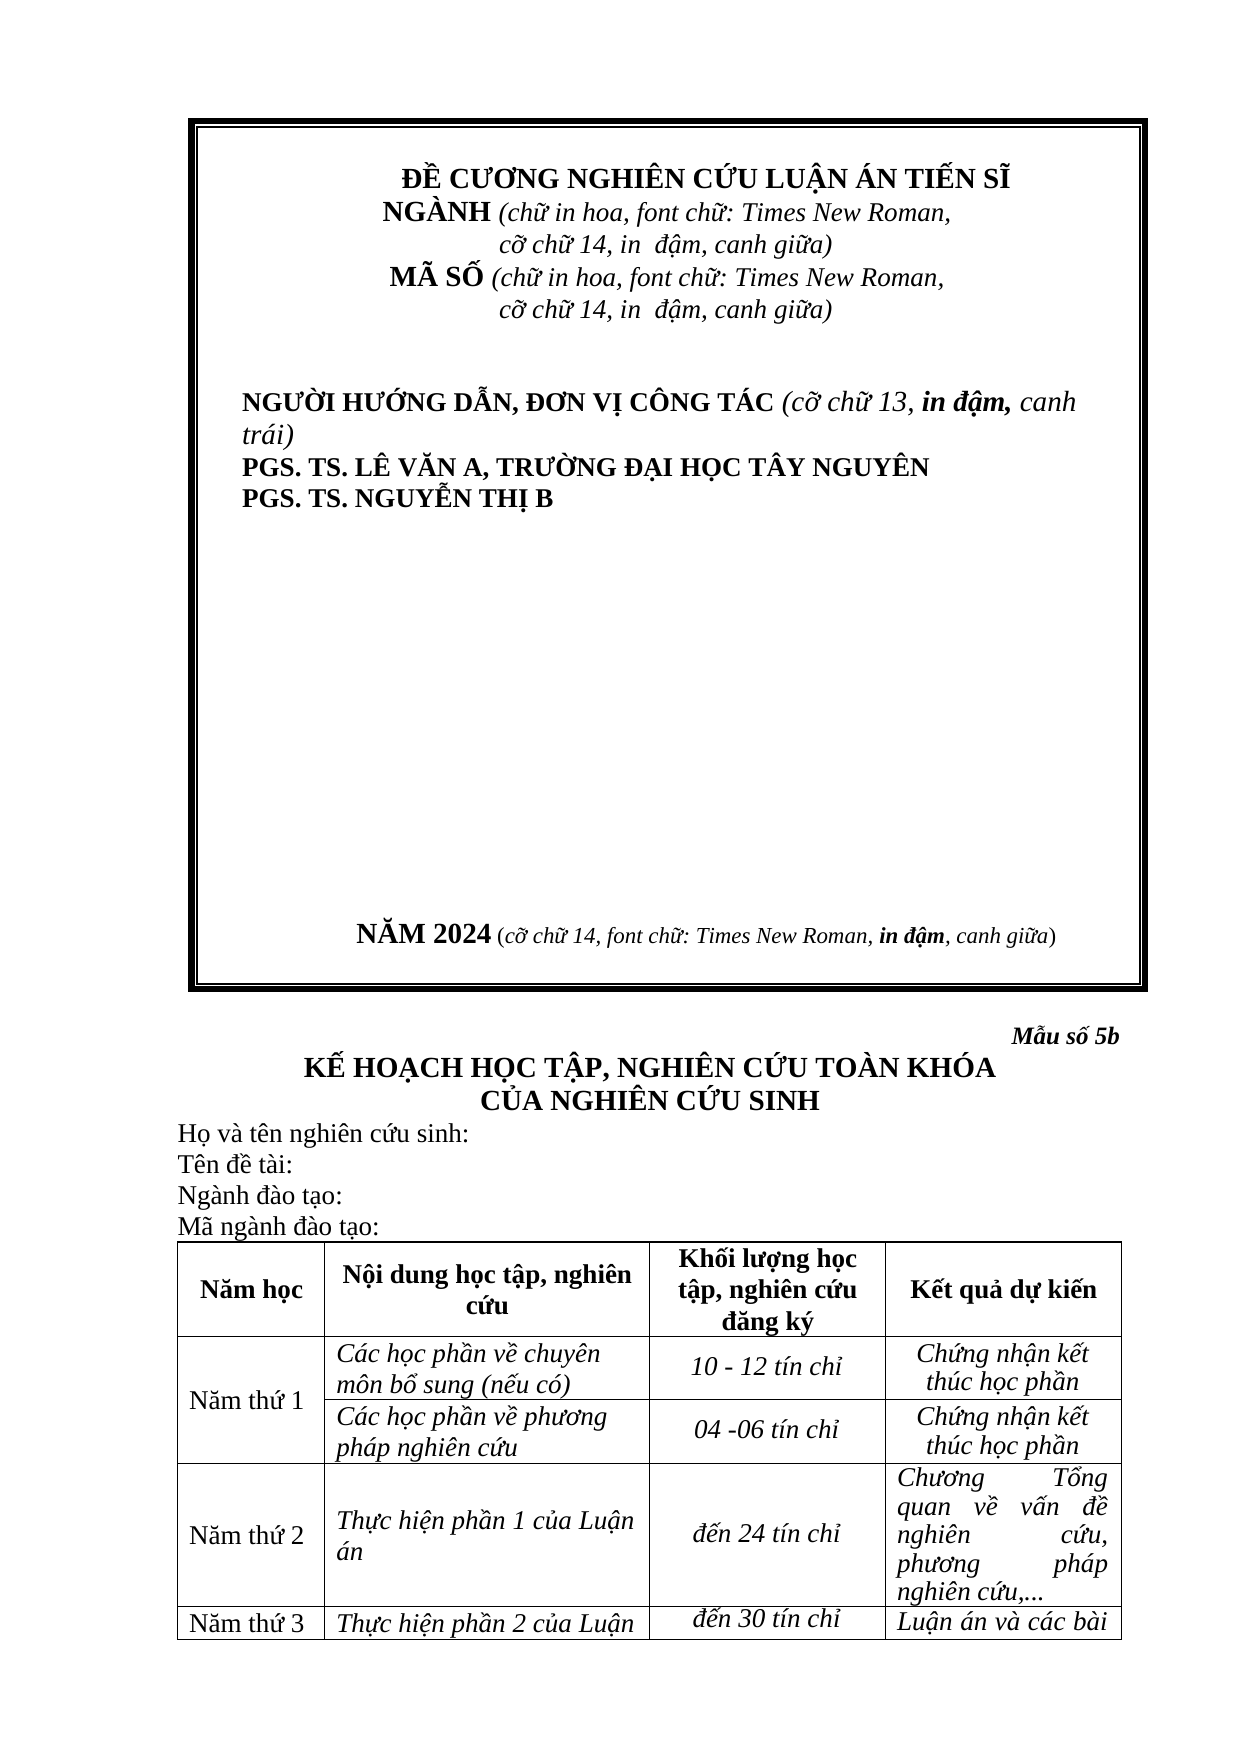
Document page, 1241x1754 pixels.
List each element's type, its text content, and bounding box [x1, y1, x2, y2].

table_cell Năm thứ 1 [178, 1337, 324, 1462]
table_header Nội dung học tập, nghiên cứu [325, 1243, 649, 1336]
text Mã ngành đào tạo: [177, 1210, 1122, 1241]
table_cell đến 24 tín chỉ [650, 1464, 885, 1606]
table_cell Năm thứ 3 [178, 1607, 324, 1638]
table_header Khối lượng học tập, nghiên cứu đăng ký [650, 1243, 885, 1336]
table_header Kết quả dự kiến [886, 1243, 1121, 1336]
table_cell Các học phần về chuyên môn bổ sung (nếu có) [325, 1337, 649, 1399]
text KẾ HOẠCH HỌC TẬP, NGHIÊN CỨU TOÀN KHÓA [177, 1050, 1122, 1083]
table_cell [886, 1607, 1121, 1638]
table_cell Chương Tổng quan về vấn đề nghiên cứu, phương pháp nghiên cứu,... [886, 1464, 1121, 1606]
table_cell đến 30 tín chỉ [650, 1607, 885, 1638]
table_header Năm học [178, 1243, 324, 1336]
table_cell 04 -06 tín chỉ [650, 1400, 885, 1462]
table_cell Thực hiện phần 1 của Luận án [325, 1464, 649, 1606]
table_cell Năm thứ 2 [178, 1464, 324, 1606]
table_cell Các học phần về phương pháp nghiên cứu [325, 1400, 649, 1462]
text Họ và tên nghiên cứu sinh: [177, 1117, 1122, 1148]
text Tên đề tài: [177, 1148, 1122, 1179]
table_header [198, 128, 1139, 983]
text Ngành đào tạo: [177, 1179, 1122, 1210]
text CỦA NGHIÊN CỨU SINH [177, 1083, 1122, 1117]
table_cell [325, 1607, 649, 1638]
table_cell Chứng nhận kết thúc học phần [886, 1400, 1121, 1462]
table_cell Chứng nhận kết thúc học phần [886, 1337, 1121, 1399]
text Mẫu số 5b [177, 1021, 1122, 1050]
table_cell 10 - 12 tín chỉ [650, 1337, 885, 1399]
